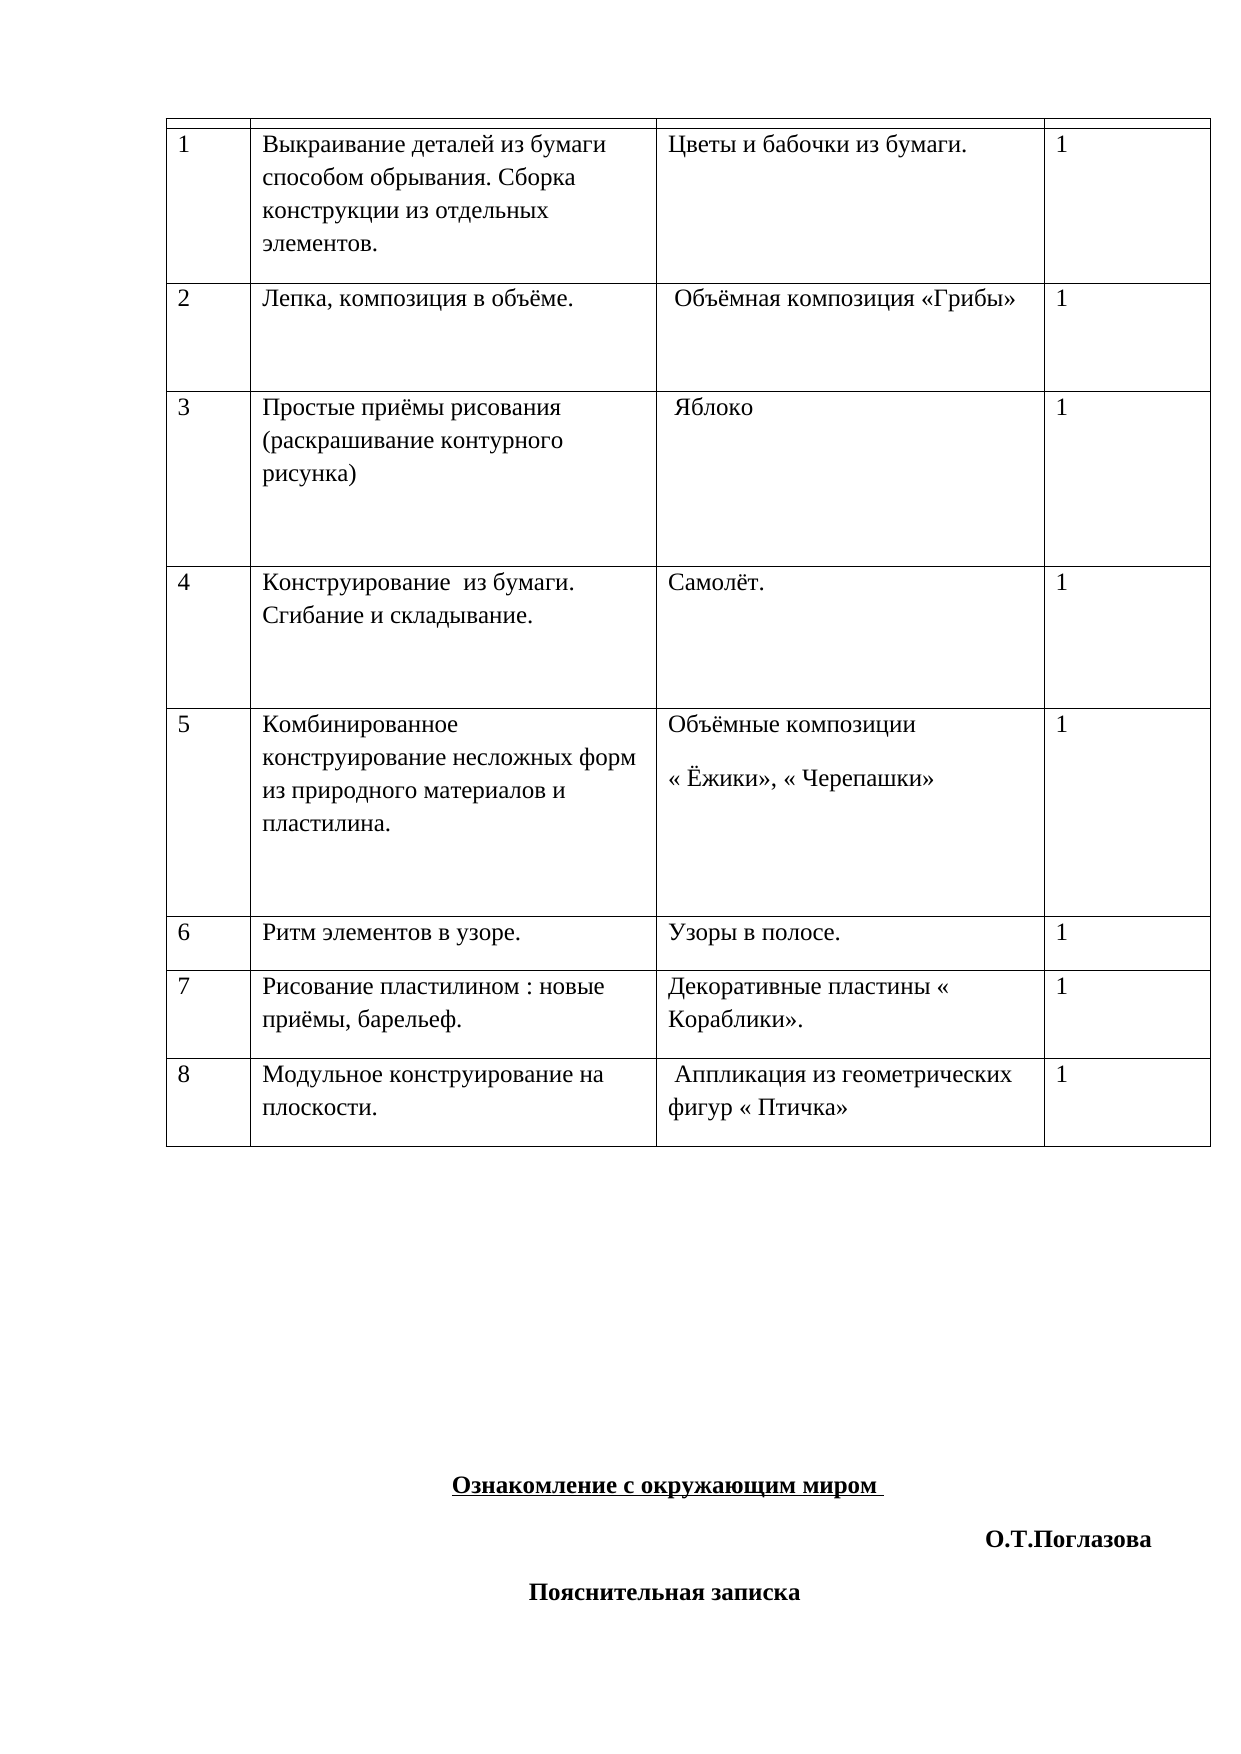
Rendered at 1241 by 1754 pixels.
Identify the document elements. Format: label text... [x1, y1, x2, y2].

table_cell 1 [1045, 284, 1210, 391]
table_cell Яблоко [657, 392, 1044, 566]
table_cell Самолёт. [657, 567, 1044, 708]
table_cell Простые приёмы рисования (раскрашивание контурного рисунка) [251, 392, 656, 566]
table_cell 1 [1045, 1059, 1210, 1146]
table_cell 3 [167, 392, 250, 566]
table_cell 1 [1045, 709, 1210, 916]
table_cell Рисование пластилином : новые приёмы, барельеф. [251, 971, 656, 1058]
table_cell 4 [167, 567, 250, 708]
table_cell 5 [167, 709, 250, 916]
table_cell 1 [167, 129, 250, 282]
table_cell 1 [1045, 392, 1210, 566]
table_cell 1 [1045, 917, 1210, 970]
table_cell 2 [167, 284, 250, 391]
table_cell Цветы и бабочки из бумаги. [657, 129, 1044, 282]
table_cell Узоры в полосе. [657, 917, 1044, 970]
table_cell Ритм элементов в узоре. [251, 917, 656, 970]
table_cell 7 [167, 971, 250, 1058]
table_cell 1 [1045, 129, 1210, 282]
table_cell 1 [1045, 567, 1210, 708]
table_cell Конструирование из бумаги. Сгибание и складывание. [251, 567, 656, 708]
table_cell Комбинированное конструирование несложных форм из природного материалов и пластилина. [251, 709, 656, 916]
text Пояснительная записка [177, 1577, 1152, 1606]
table_cell Декоративные пластины « Кораблики». [657, 971, 1044, 1058]
table_cell Объёмные композиции « Ёжики», « Черепашки» [657, 709, 1044, 916]
table_cell 6 [167, 917, 250, 970]
table_cell Объёмная композиция «Грибы» [657, 284, 1044, 391]
table_cell Аппликация из геометрических фигур « Птичка» [657, 1059, 1044, 1146]
text О.Т.Поглазова [177, 1524, 1152, 1552]
table_cell Лепка, композиция в объёме. [251, 284, 656, 391]
table_cell Выкраивание деталей из бумаги способом обрывания. Сборка конструкции из отдельных элементов. [251, 129, 656, 282]
table_cell 8 [167, 1059, 250, 1146]
table_cell 1 [1045, 971, 1210, 1058]
table_cell Модульное конструирование на плоскости. [251, 1059, 656, 1146]
text Ознакомление с окружающим миром [177, 1470, 1152, 1498]
